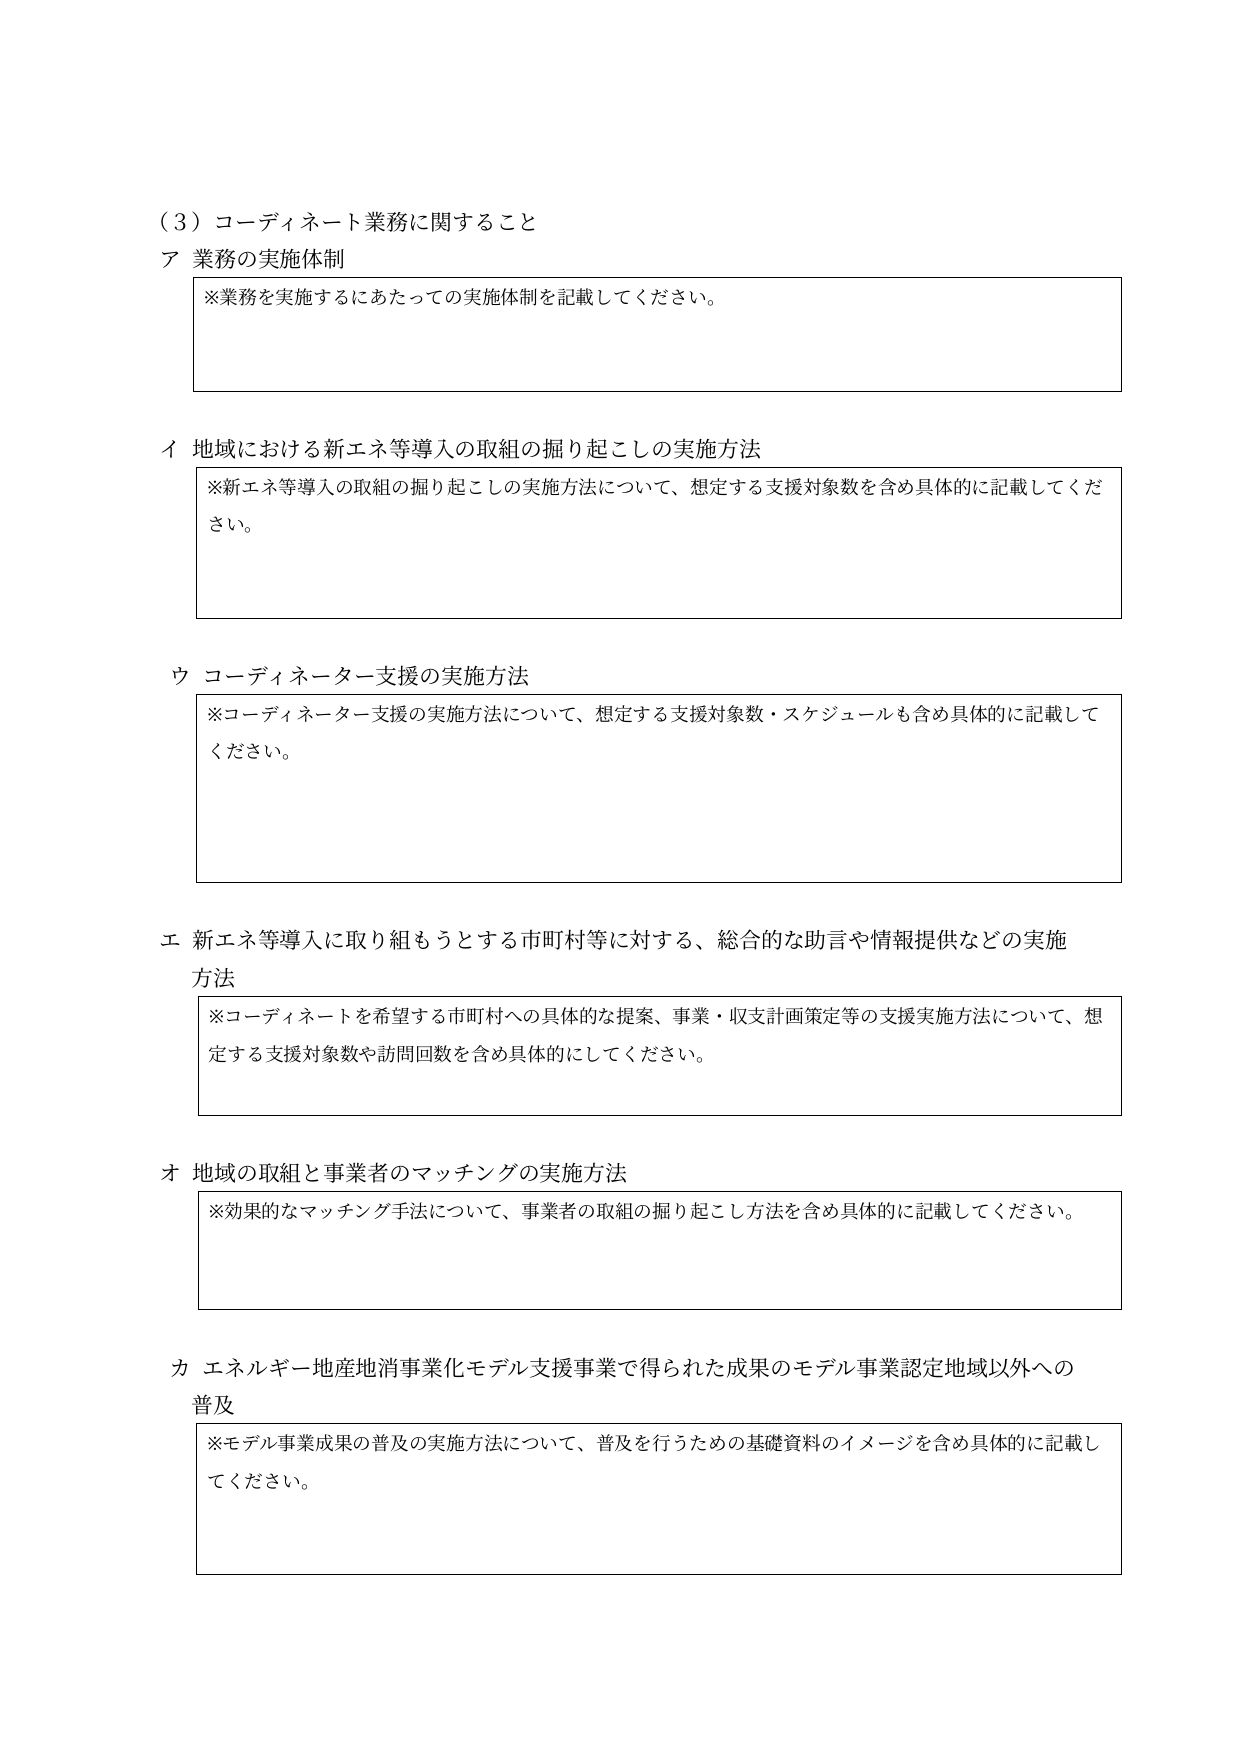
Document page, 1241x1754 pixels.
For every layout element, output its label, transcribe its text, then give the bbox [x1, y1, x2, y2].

table_header ※コーディネートを希望する市町村への具体的な提案、事業・収支計画策定等の支援実施方法について、想定する支援対象数や訪問回数を含め具体的にしてください。 [199, 997, 1121, 1114]
text ア 業務の実施体制 [148, 239, 1122, 277]
table_header ※新エネ等導入の取組の掘り起こしの実施方法について、想定する支援対象数を含め具体的に記載してください。 [197, 468, 1121, 618]
text （３）コーディネート業務に関すること [148, 202, 1122, 239]
table_header ※コーディネーター支援の実施方法について、想定する支援対象数・スケジュールも含め具体的に記載してください。 [197, 695, 1121, 882]
table_header ※効果的なマッチング手法について、事業者の取組の掘り起こし方法を含め具体的に記載してください。 [199, 1192, 1121, 1309]
text カ エネルギー地産地消事業化モデル支援事業で得られた成果のモデル事業認定地域以外への [148, 1348, 1122, 1385]
text 普及 [148, 1385, 1122, 1423]
table_header ※業務を実施するにあたっての実施体制を記載してください。 [194, 278, 1121, 391]
table_header ※モデル事業成果の普及の実施方法について、普及を行うための基礎資料のイメージを含め具体的に記載してください。 [197, 1424, 1121, 1574]
text 方法 [148, 958, 1122, 996]
text イ 地域における新エネ等導入の取組の掘り起こしの実施方法 [148, 429, 1122, 467]
text オ 地域の取組と事業者のマッチングの実施方法 [148, 1153, 1122, 1191]
text ウ コーディネーター支援の実施方法 [148, 656, 1122, 694]
text エ 新エネ等導入に取り組もうとする市町村等に対する、総合的な助言や情報提供などの実施 [148, 921, 1122, 958]
